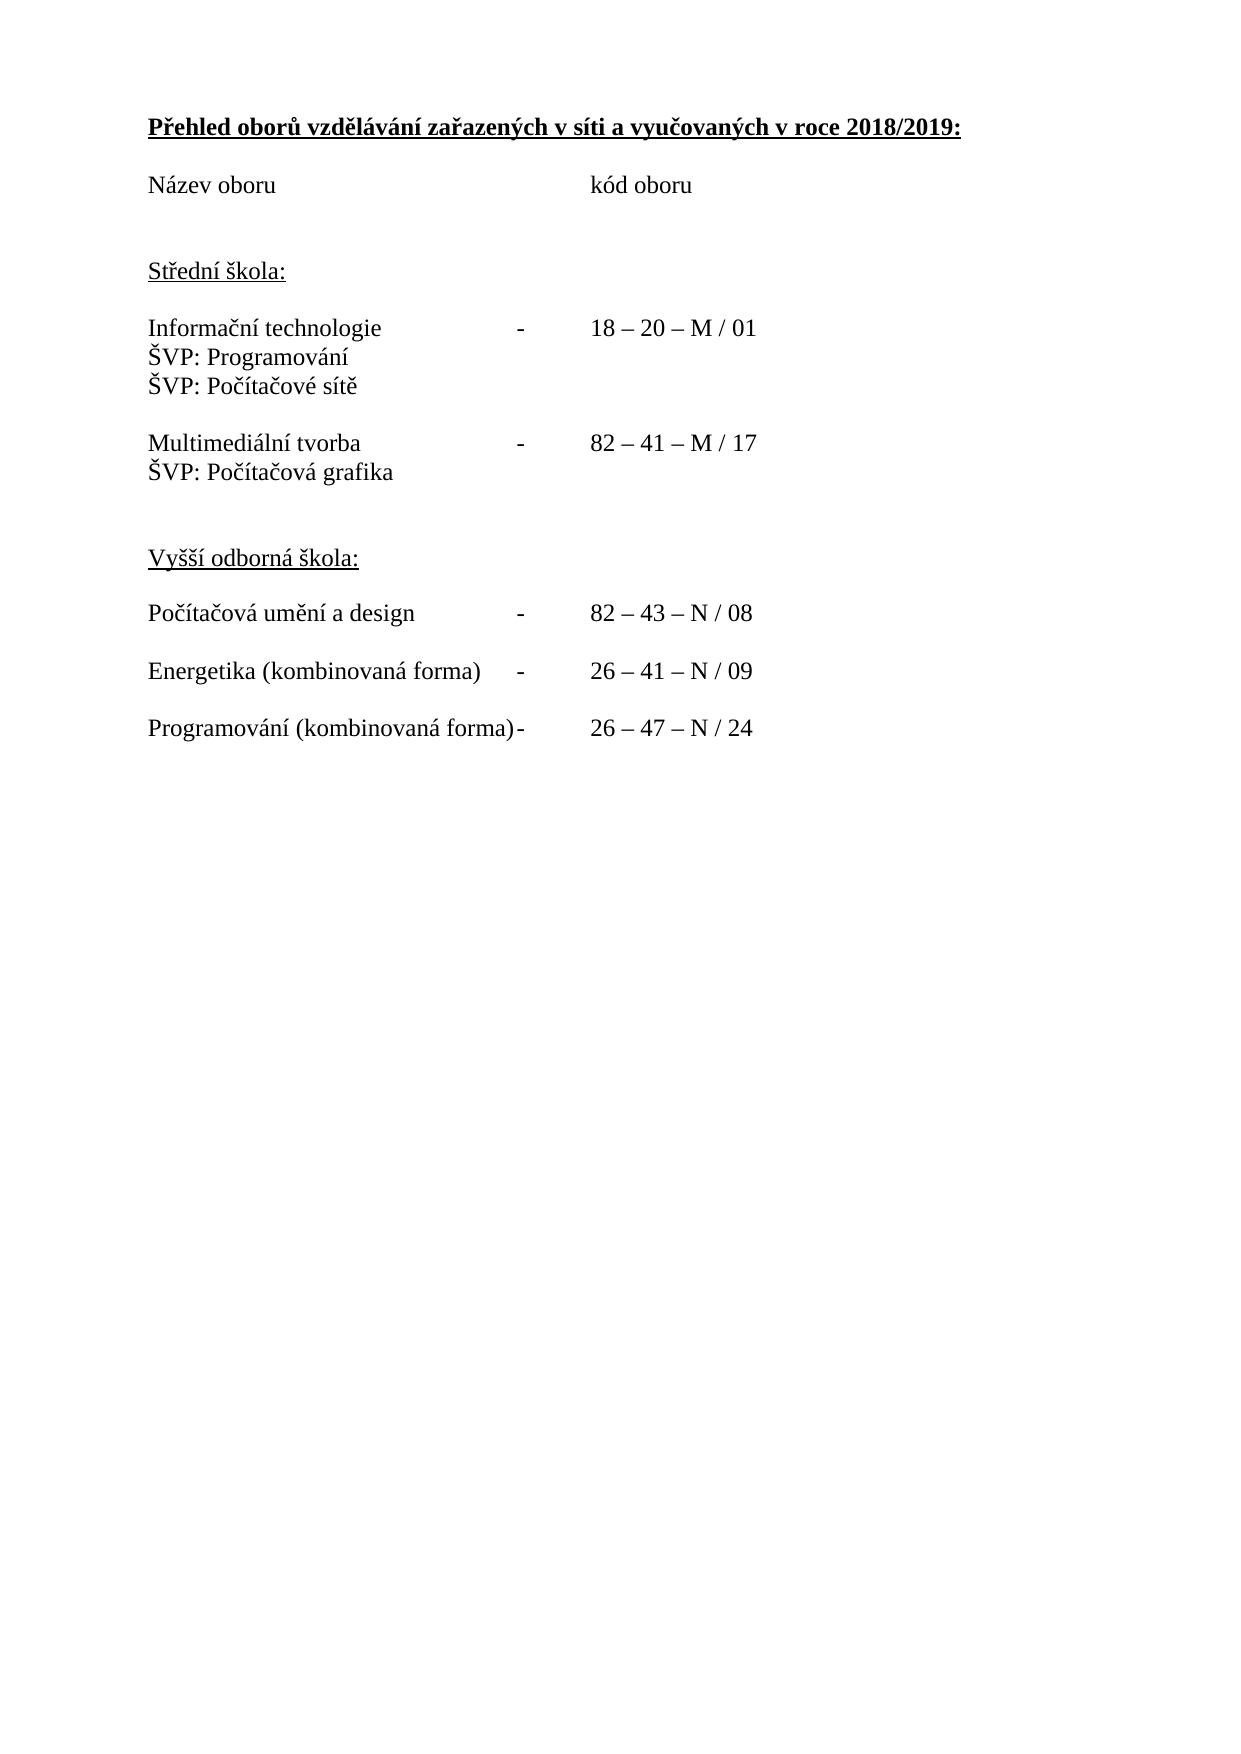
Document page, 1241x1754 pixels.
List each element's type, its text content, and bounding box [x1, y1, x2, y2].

text Počítačová umění a design - 82 – 43 – N / 08 [148, 598, 1122, 627]
text Multimediální tvorba - 82 – 41 – M / 17 [148, 428, 1122, 457]
text Přehled oborů vzdělávání zařazených v síti a vyučovaných v roce 2018/2019: [148, 112, 1122, 141]
text ŠVP: Počítačová grafika [148, 457, 1122, 486]
text Informační technologie - 18 – 20 – M / 01 [148, 313, 1122, 342]
text Název oboru kód oboru [148, 170, 1122, 198]
text Vyšší odborná škola: [148, 543, 1122, 572]
text ŠVP: Programování [148, 342, 1122, 371]
text ŠVP: Počítačové sítě [148, 371, 1122, 400]
text Střední škola: [148, 256, 1122, 285]
text Programování (kombinovaná forma) - 26 – 47 – N / 24 [148, 713, 1122, 742]
text Energetika (kombinovaná forma) - 26 – 41 – N / 09 [148, 656, 1122, 685]
